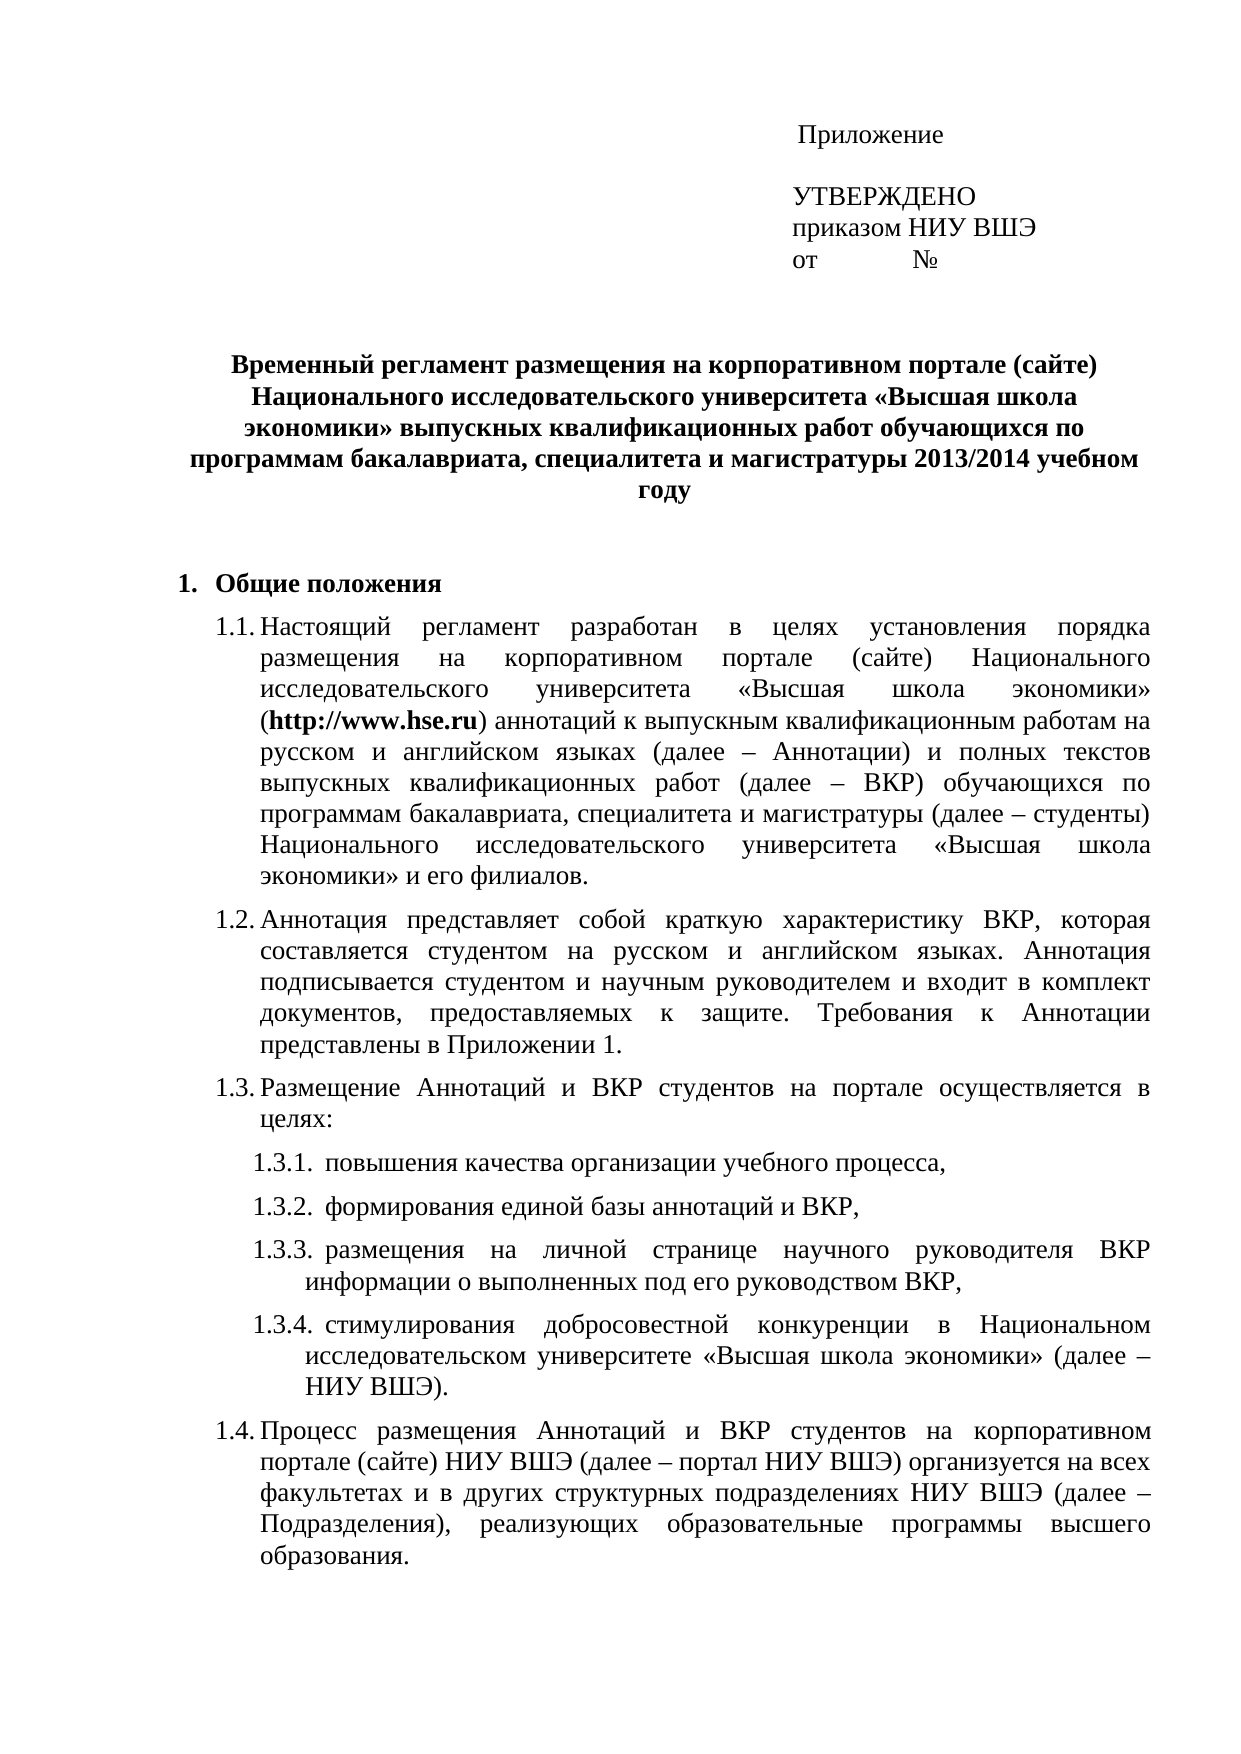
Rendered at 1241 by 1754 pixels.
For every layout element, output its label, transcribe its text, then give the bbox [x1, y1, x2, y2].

text от № [177, 243, 1152, 274]
text УТВЕРЖДЕНО [177, 180, 1152, 212]
list Настоящий регламент разработан в целях установления порядка размещения на корпоративном портале (сайте) Национального исследовательского университета «Высшая школа экономики» (http://www.hse.ru) аннотаций к выпускным квалификационным работам на русском и английском языках (далее – Аннотации) и полных текстов выпускных квалификационных работ (далее – ВКР) обучающихся по программам бакалавриата, специалитета и магистратуры (далее – студенты) Национального исследовательского университета «Высшая школа экономики» и его филиалов. [215, 610, 1152, 891]
text Национального исследовательского университета «Высшая школа экономики» выпускных квалификационных работ обучающихся по программам бакалавриата, специалитета и магистратуры 2013/2014 учебном году [177, 380, 1152, 504]
list Размещение Аннотаций и ВКР студентов на портале осуществляется в целях: [215, 1071, 1152, 1134]
text приказом НИУ ВШЭ [177, 212, 1152, 243]
text Временный регламент размещения на корпоративном портале (сайте) [177, 349, 1152, 380]
list Общие положения [177, 567, 1152, 598]
list формирования единой базы аннотаций и ВКР, [252, 1190, 1152, 1221]
list стимулирования добросовестной конкуренции в Национальном исследовательском университете «Высшая школа экономики» (далее – НИУ ВШЭ). [252, 1308, 1152, 1402]
list размещения на личной странице научного руководителя ВКР информации о выполненных под его руководством ВКР, [252, 1233, 1152, 1296]
list Аннотация представляет собой краткую характеристику ВКР, которая составляется студентом на русском и английском языках. Аннотация подписывается студентом и научным руководителем и входит в комплект документов, предоставляемых к защите. Требования к Аннотации представлены в Приложении 1. [215, 903, 1152, 1059]
list повышения качества организации учебного процесса, [252, 1146, 1152, 1177]
text Приложение [797, 118, 1152, 149]
list Процесс размещения Аннотаций и ВКР студентов на корпоративном портале (сайте) НИУ ВШЭ (далее – портал НИУ ВШЭ) организуется на всех факультетах и в других структурных подразделениях НИУ ВШЭ (далее – Подразделения), реализующих образовательные программы высшего образования. [215, 1414, 1152, 1570]
